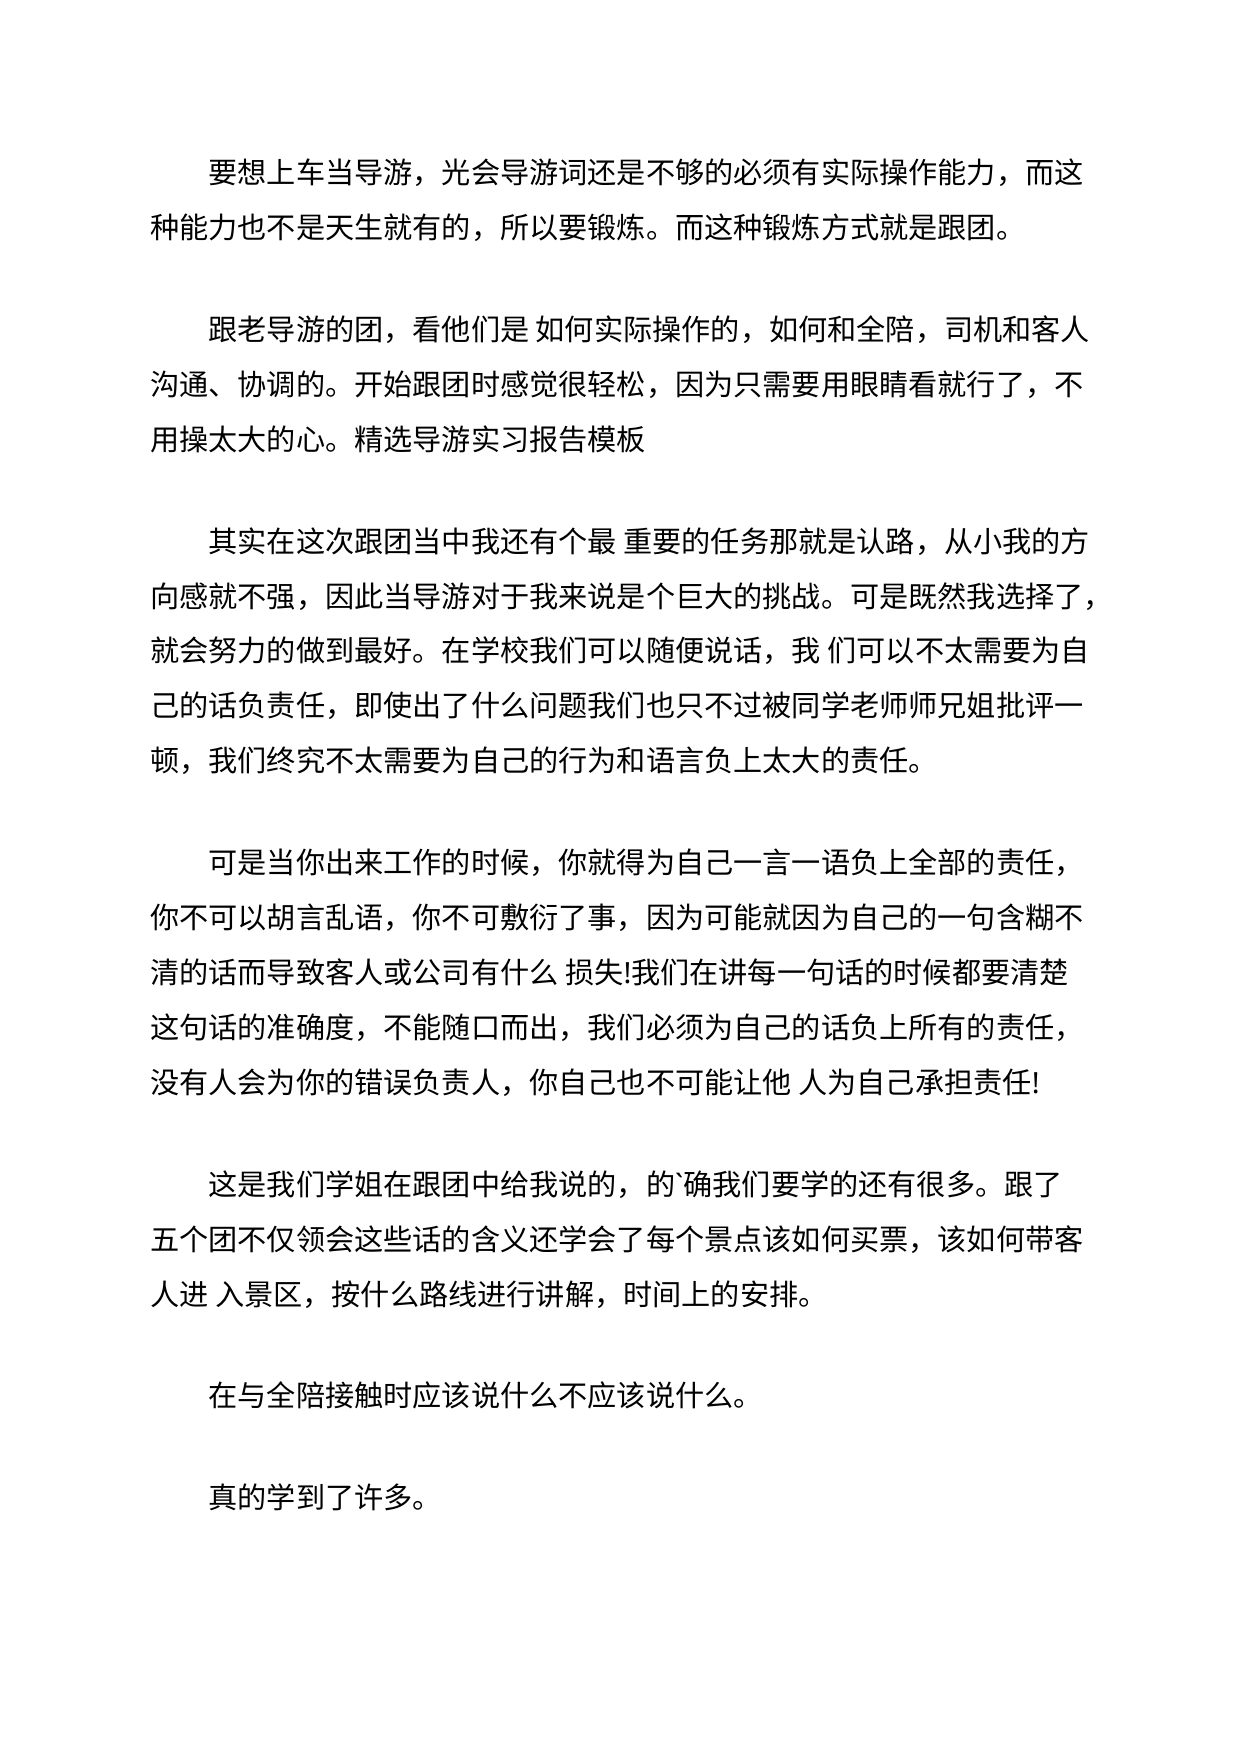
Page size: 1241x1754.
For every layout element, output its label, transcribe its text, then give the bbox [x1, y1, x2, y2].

text 跟老导游的团，看他们是 如何实际操作的，如何和全陪，司机和客人沟通、协调的。开始跟团时感觉很轻松，因为只需要用眼睛看就行了，不用操太大的心。精选导游实习报告模板 [150, 307, 1090, 459]
text 可是当你出来工作的时候，你就得为自己一言一语负上全部的责任，你不可以胡言乱语，你不可敷衍了事，因为可能就因为自己的一句含糊不清的话而导致客人或公司有什么 损失!我们在讲每一句话的时候都要清楚这句话的准确度，不能随口而出，我们必须为自己的话负上所有的责任，没有人会为你的错误负责人，你自己也不可能让他 人为自己承担责任! [150, 839, 1090, 1102]
text 这是我们学姐在跟团中给我说的，的`确我们要学的还有很多。跟了五个团不仅领会这些话的含义还学会了每个景点该如何买票，该如何带客人进 入景区，按什么路线进行讲解，时间上的安排。 [150, 1161, 1090, 1313]
text 要想上车当导游，光会导游词还是不够的必须有实际操作能力，而这种能力也不是天生就有的，所以要锻炼。而这种锻炼方式就是跟团。 [150, 150, 1090, 247]
text 真的学到了许多。 [150, 1475, 1090, 1517]
text 其实在这次跟团当中我还有个最 重要的任务那就是认路，从小我的方向感就不强，因此当导游对于我来说是个巨大的挑战。可是既然我选择了，就会努力的做到最好。在学校我们可以随便说话，我 们可以不太需要为自己的话负责任，即使出了什么问题我们也只不过被同学老师师兄姐批评一顿，我们终究不太需要为自己的行为和语言负上太大的责任。 [150, 518, 1090, 780]
text 在与全陪接触时应该说什么不应该说什么。 [150, 1373, 1090, 1415]
